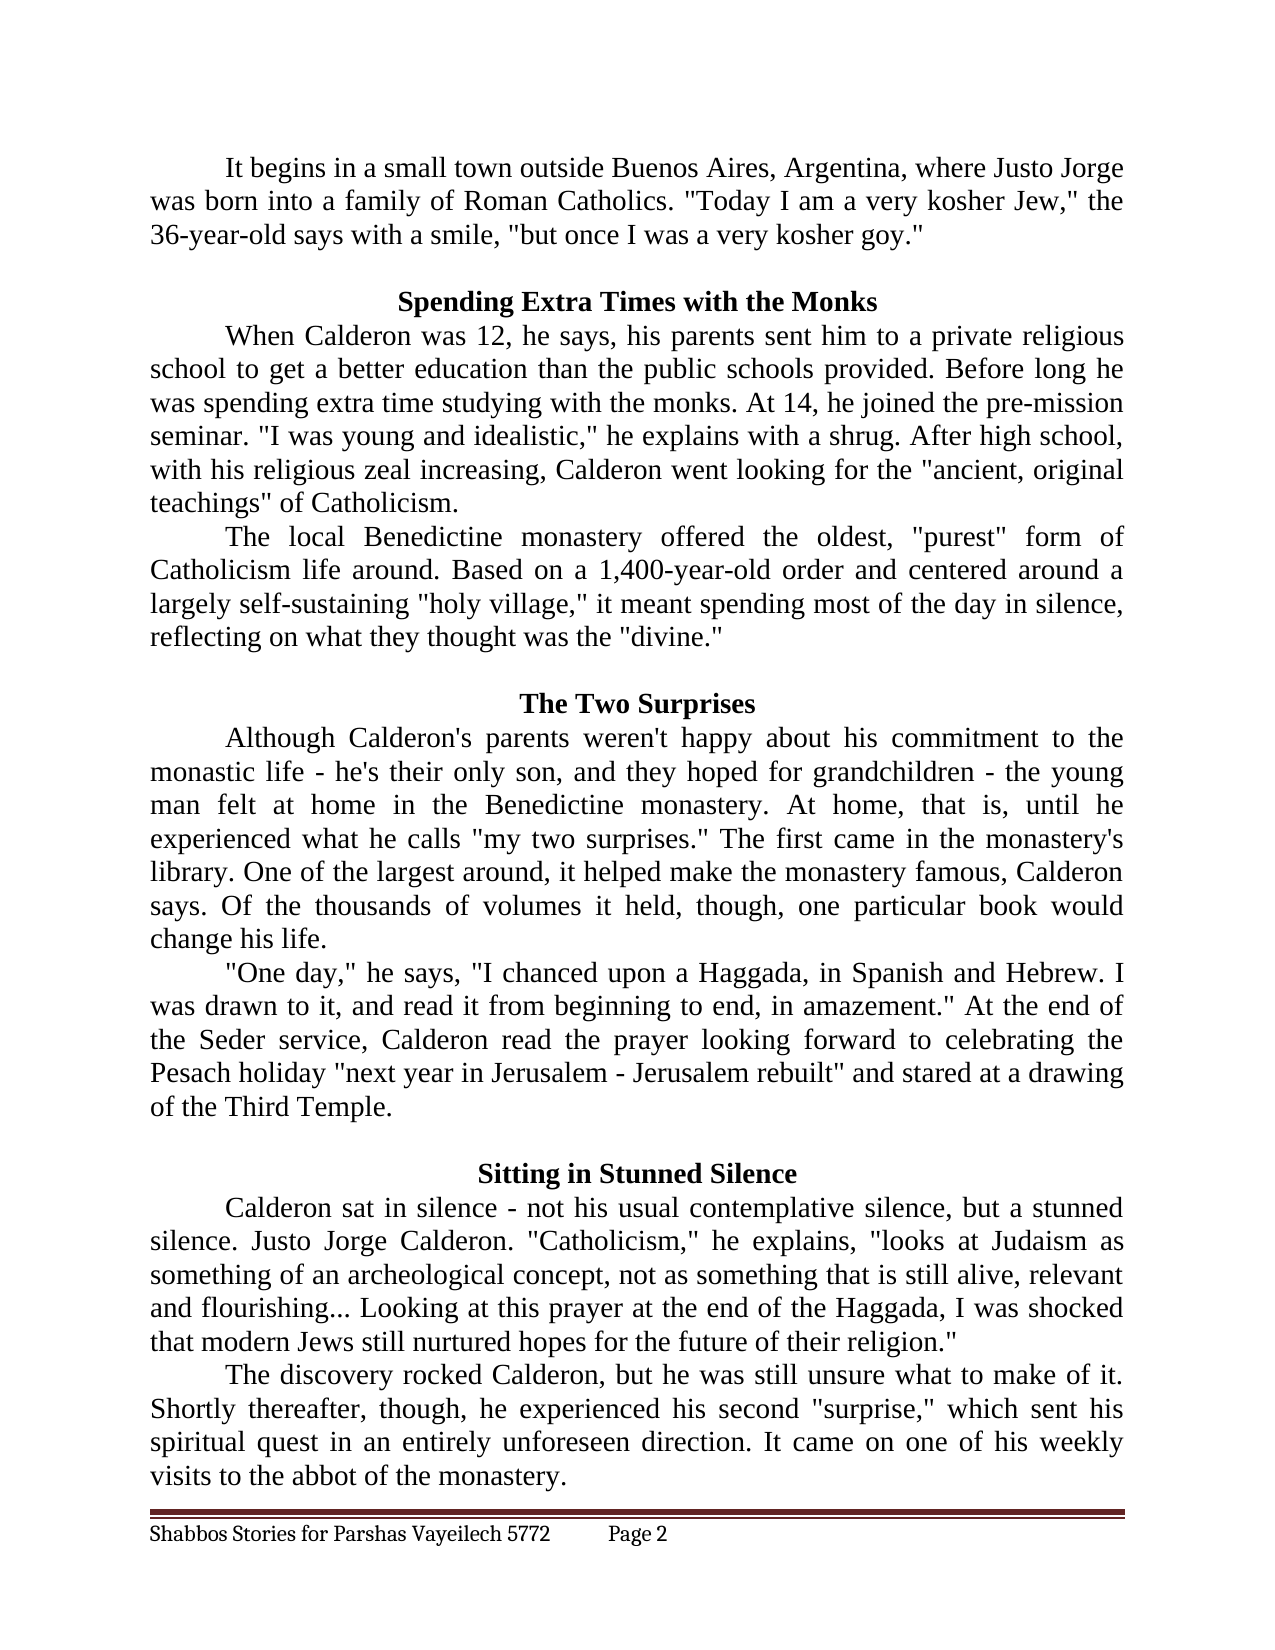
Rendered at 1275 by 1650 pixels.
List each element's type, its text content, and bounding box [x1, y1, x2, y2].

text Calderon sat in silence - not his usual contemplative silence, but a stunned silence. Justo Jorge Calderon. "Catholicism," he explains, "looks at Judaism as something of an archeological concept, not as something that is still alive, relevant and flourishing... Looking at this prayer at the end of the Haggada, I was shocked that modern Jews still nurtured hopes for the future of their religion." [150, 1190, 1125, 1357]
text Spending Extra Times with the Monks [150, 284, 1125, 318]
text Although Calderon's parents weren't happy about his commitment to the monastic life - he's their only son, and they hoped for grandchildren - the young man felt at home in the Benedictine monastery. At home, that is, until he experienced what he calls "my two surprises." The first came in the monastery's library. One of the largest around, it helped make the monastery famous, Calderon says. Of the thousands of volumes it held, though, one particular book would change his life. [150, 720, 1125, 955]
text It begins in a small town outside Buenos Aires, Argentina, where Justo Jorge was born into a family of Roman Catholics. "Today I am a very kosher Jew," the 36-year-old says with a smile, "but once I was a very kosher goy." [150, 150, 1125, 251]
text The local Benedictine monastery offered the oldest, "purest" form of Catholicism life around. Based on a 1,400-year-old order and centered around a largely self-sustaining "holy village," it meant spending most of the day in silence, reflecting on what they thought was the "divine." [150, 519, 1125, 653]
text When Calderon was 12, he says, his parents sent him to a private religious school to get a better education than the public schools provided. Before long he was spending extra time studying with the monks. At 14, he joined the pre-mission seminar. "I was young and idealistic," he explains with a shrug. After high school, with his religious zeal increasing, Calderon went looking for the "ancient, original teachings" of Catholicism. [150, 318, 1125, 519]
text Sitting in Stunned Silence [150, 1156, 1125, 1190]
text The Two Surprises [150, 687, 1125, 720]
text The discovery rocked Calderon, but he was still unsure what to make of it. Shortly thereafter, though, he experienced his second "surprise," which sent his spiritual quest in an entirely unforeseen direction. It came on one of his weekly visits to the abbot of the monastery. [150, 1357, 1125, 1492]
text "One day," he says, "I chanced upon a Haggada, in Spanish and Hebrew. I was drawn to it, and read it from beginning to end, in amazement." At the end of the Seder service, Calderon read the prayer looking forward to celebrating the Pesach holiday "next year in Jerusalem - Jerusalem rebuilt" and stared at a drawing of the Third Temple. [150, 955, 1125, 1123]
